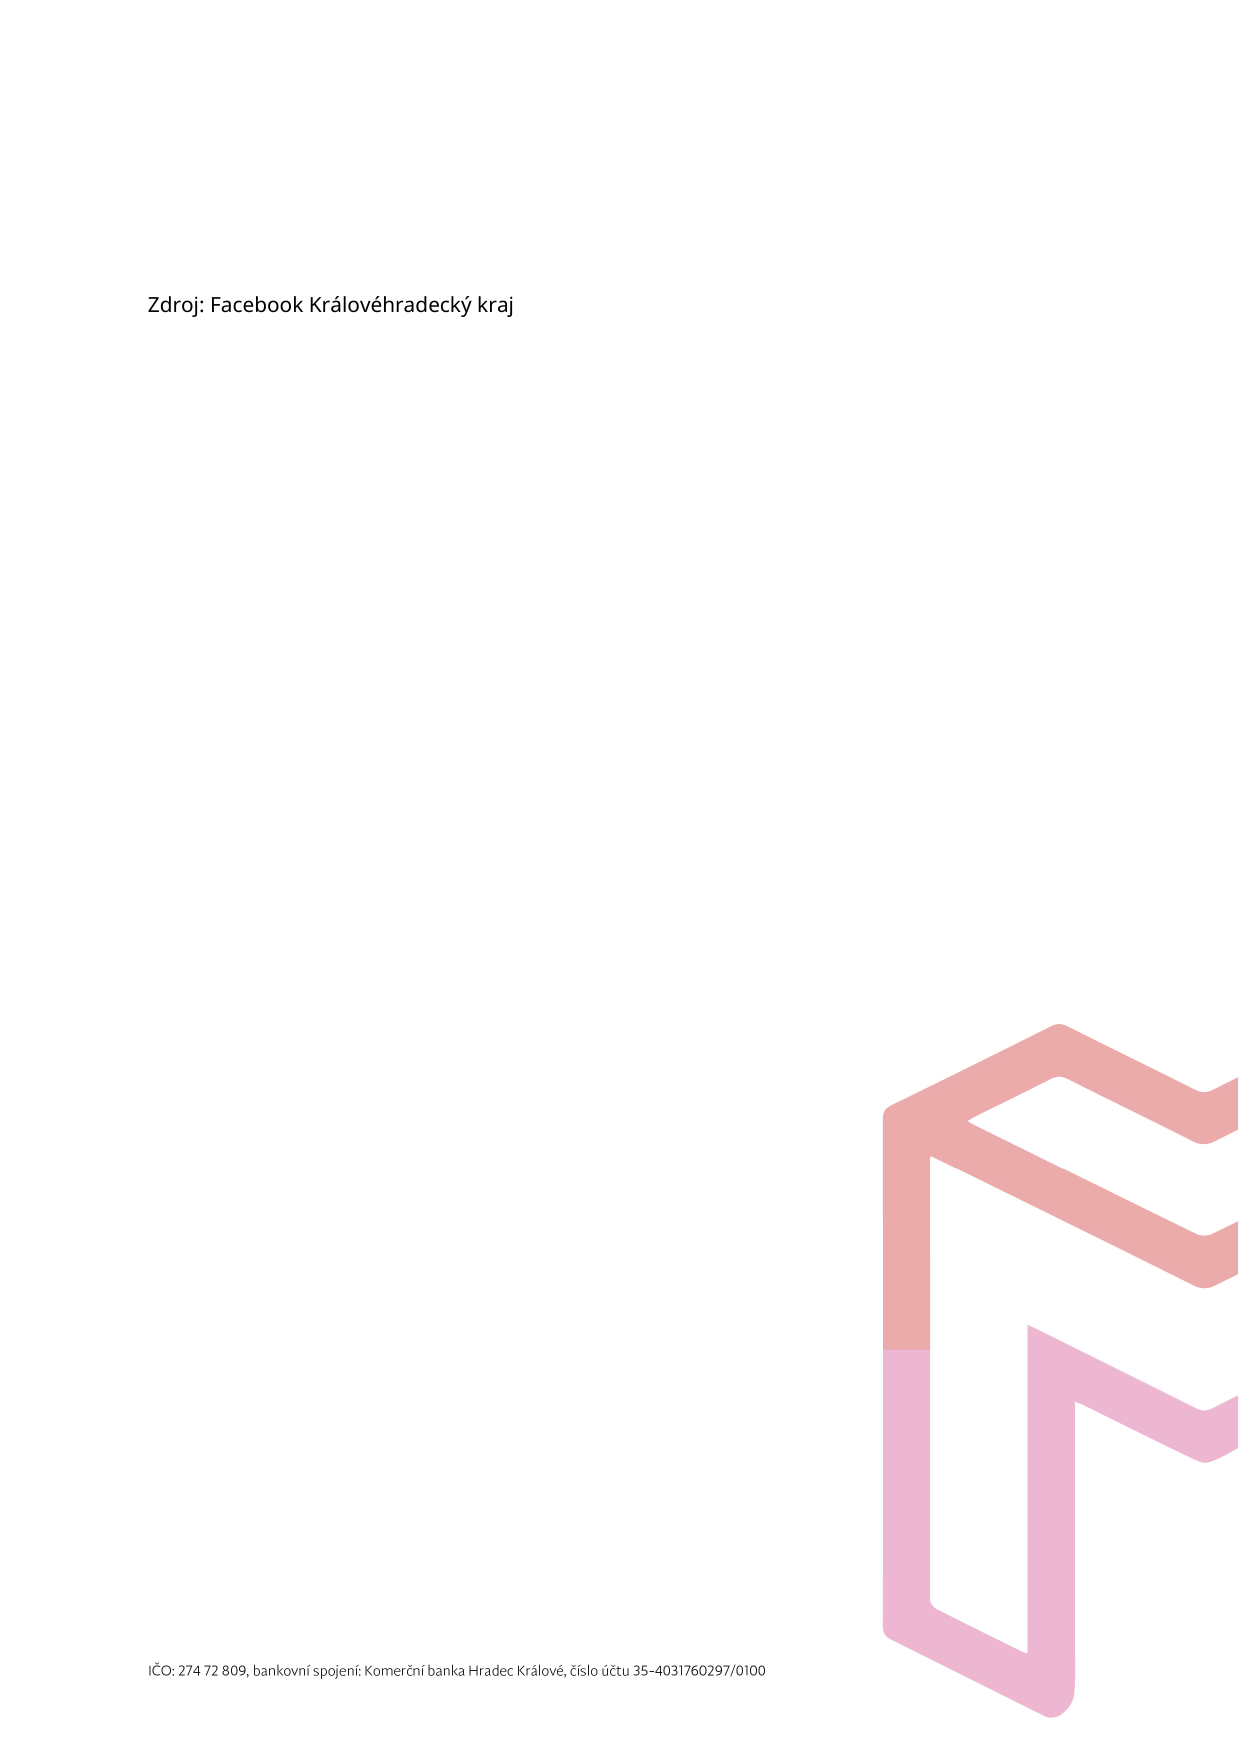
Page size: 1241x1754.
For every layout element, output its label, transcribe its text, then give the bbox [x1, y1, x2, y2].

text Zdroj: Facebook Královéhradecký kraj [148, 290, 1093, 319]
picture [0, 977, 1239, 1752]
